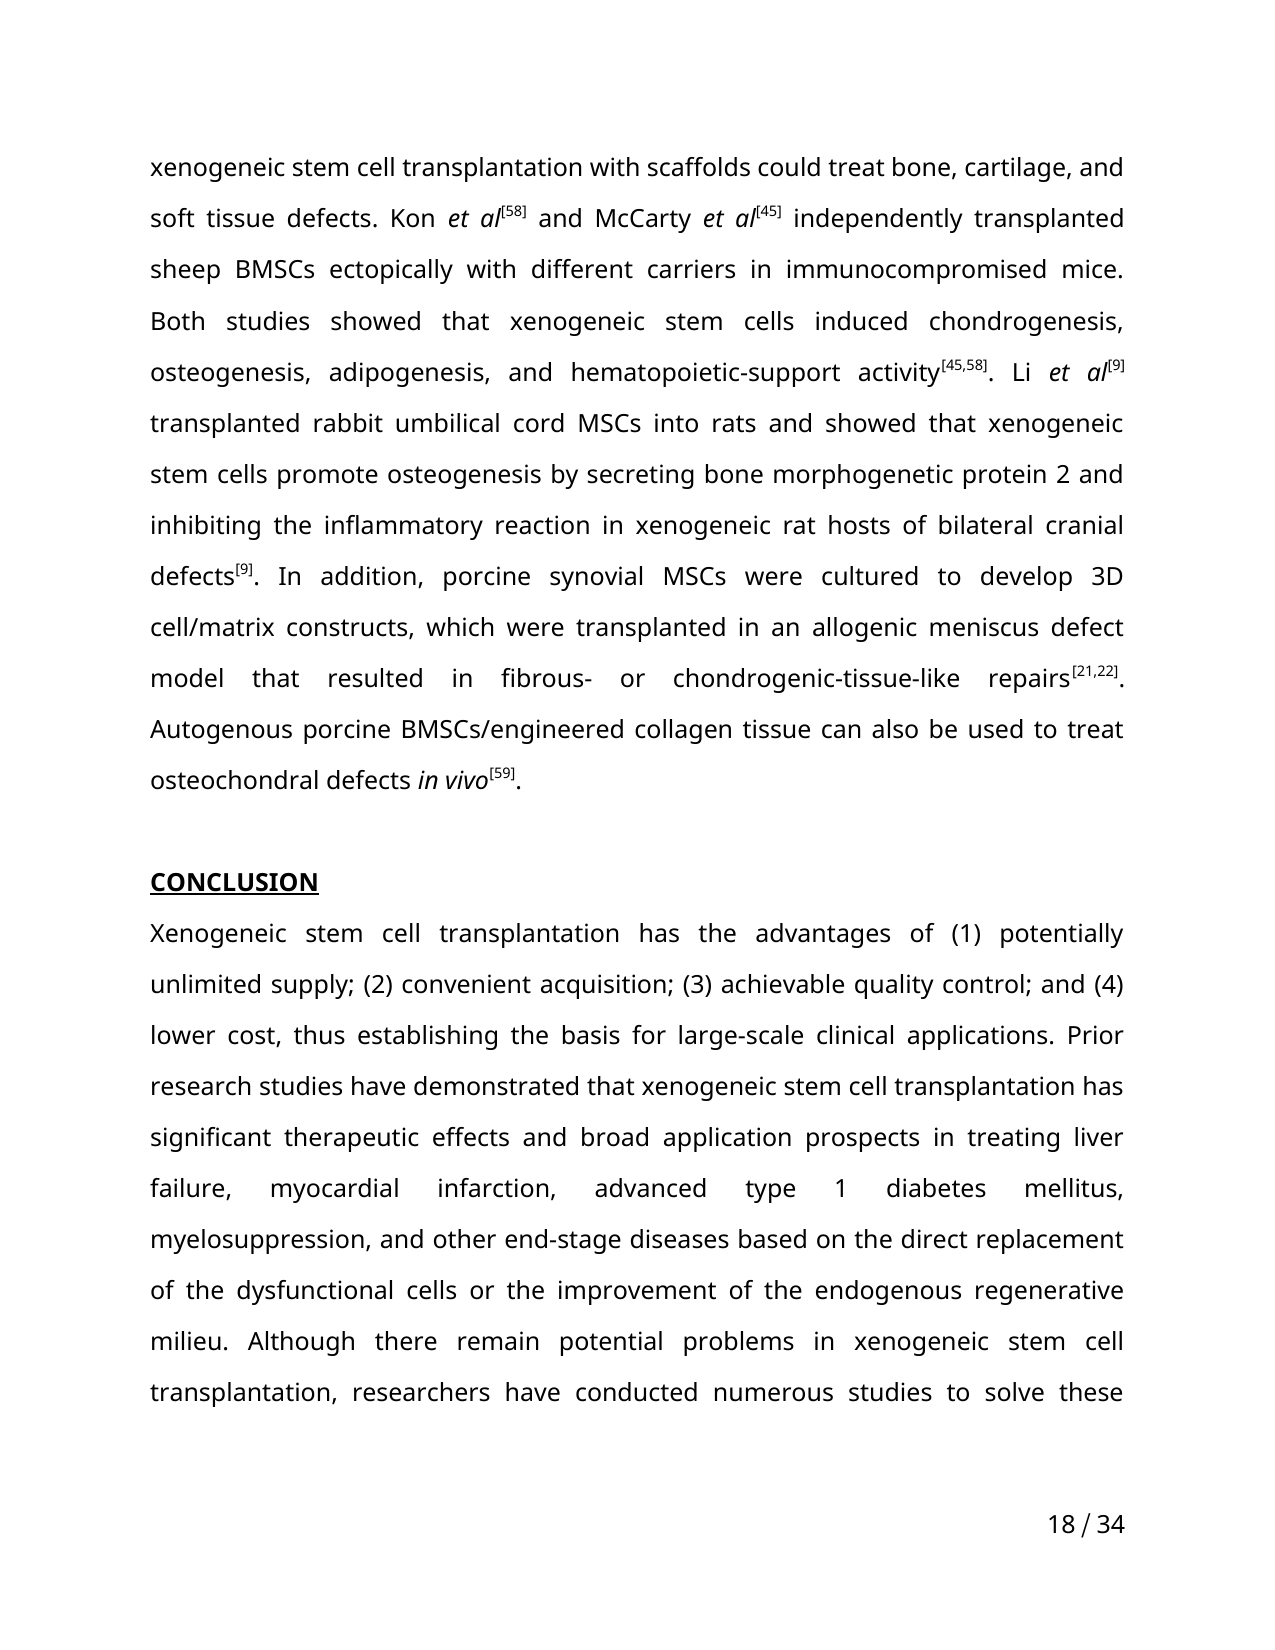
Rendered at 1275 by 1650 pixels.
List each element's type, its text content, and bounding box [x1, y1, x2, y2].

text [150, 150, 1125, 797]
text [150, 916, 1125, 1409]
text CONCLUSION [150, 864, 1125, 899]
